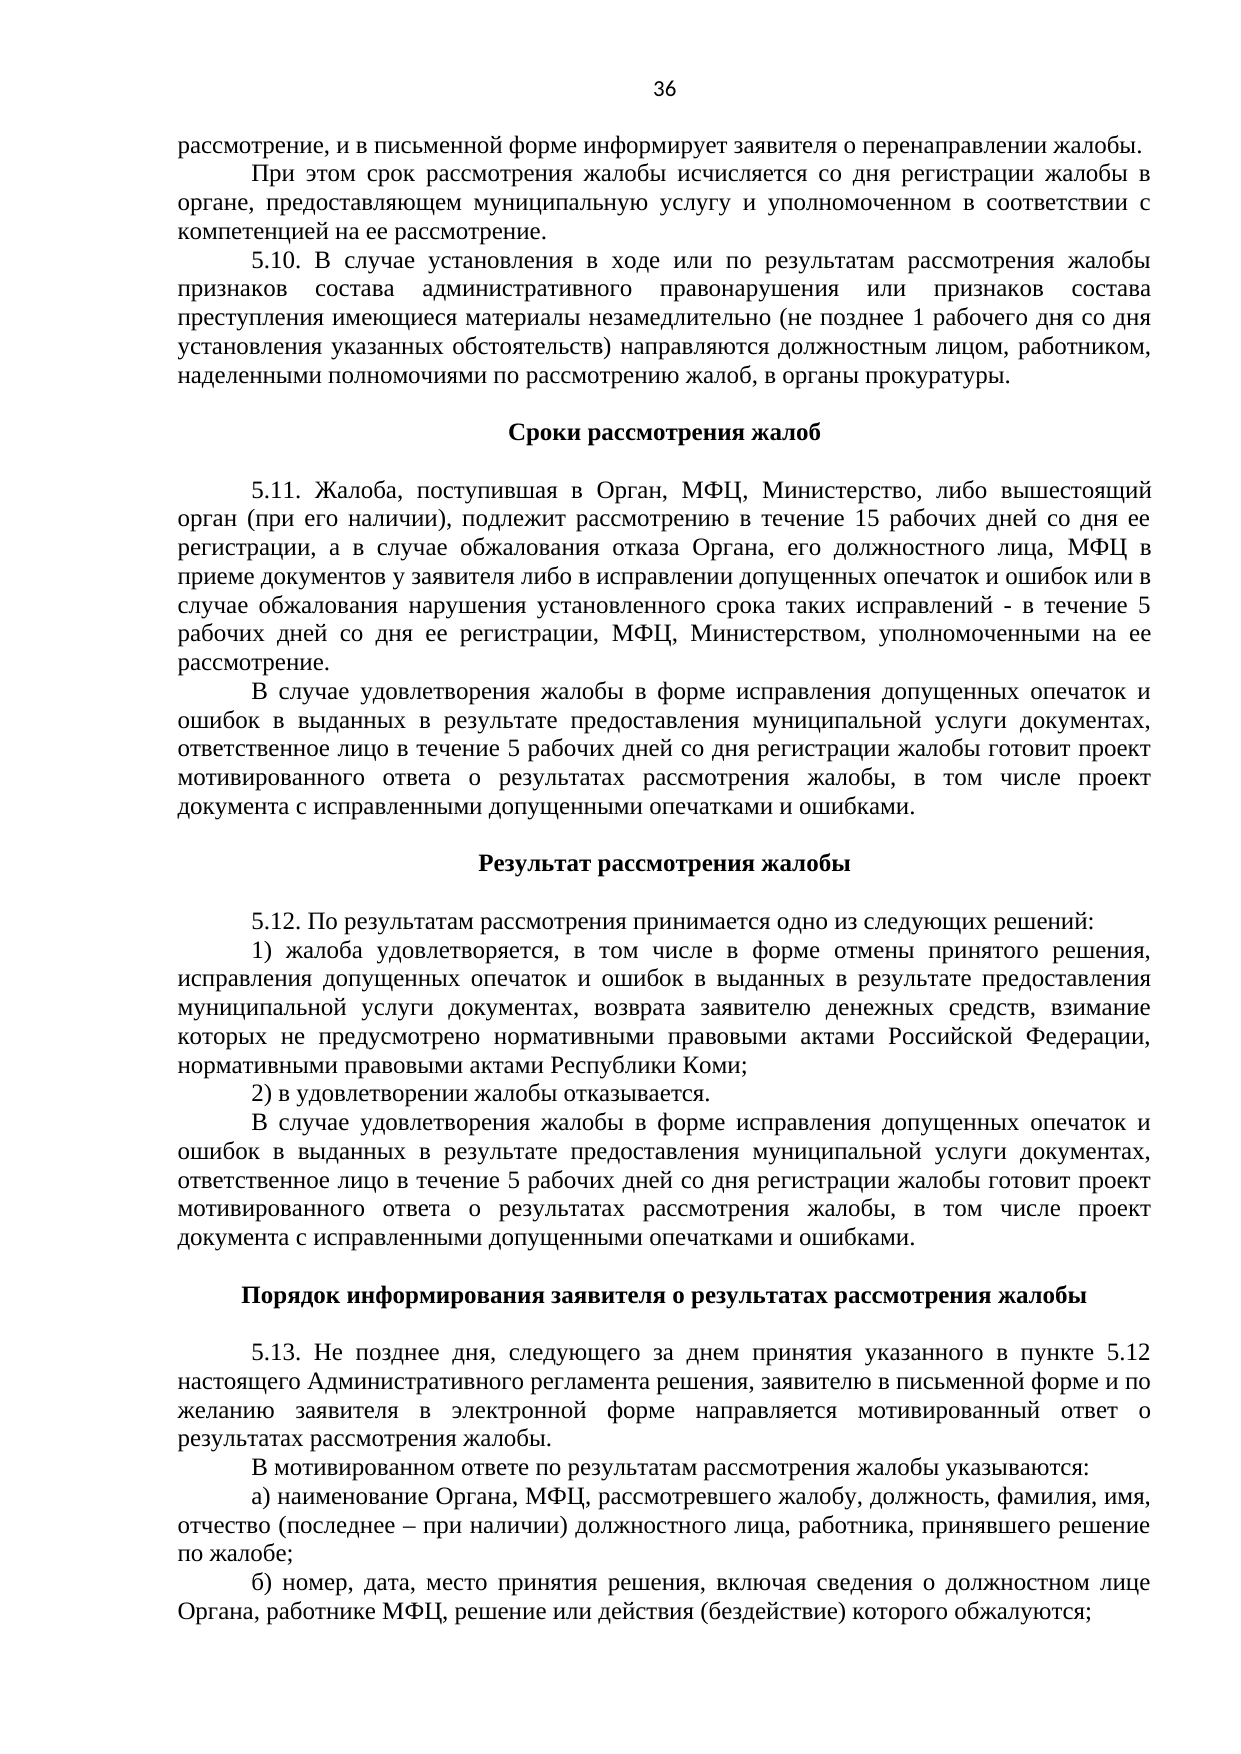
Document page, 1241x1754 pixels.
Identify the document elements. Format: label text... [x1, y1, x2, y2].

text Результат рассмотрения жалобы [177, 848, 1152, 877]
text 5.10. В случае установления в ходе или по результатам рассмотрения жалобы признаков состава административного правонарушения или признаков состава преступления имеющиеся материалы незамедлительно (не позднее 1 рабочего дня со дня установления указанных обстоятельств) направляются должностным лицом, работником, наделенными полномочиями по рассмотрению жалоб, в органы прокуратуры. [177, 245, 1152, 388]
text 5.13. Не позднее дня, следующего за днем принятия указанного в пункте 5.12 настоящего Административного регламента решения, заявителю в письменной форме и по желанию заявителя в электронной форме направляется мотивированный ответ о результатах рассмотрения жалобы. [177, 1337, 1152, 1452]
text 1) жалоба удовлетворяется, в том числе в форме отмены принятого решения, исправления допущенных опечаток и ошибок в выданных в результате предоставления муниципальной услуги документах, возврата заявителю денежных средств, взимание которых не предусмотрено нормативными правовыми актами Российской Федерации, нормативными правовыми актами Республики Коми; [177, 935, 1152, 1078]
text 2) в удовлетворении жалобы отказывается. [177, 1078, 1152, 1107]
text 5.11. Жалоба, поступившая в Орган, МФЦ, Министерство, либо вышестоящий орган (при его наличии), подлежит рассмотрению в течение 15 рабочих дней со дня ее регистрации, а в случае обжалования отказа Органа, его должностного лица, МФЦ в приеме документов у заявителя либо в исправлении допущенных опечаток и ошибок или в случае обжалования нарушения установленного срока таких исправлений - в течение 5 рабочих дней со дня ее регистрации, МФЦ, Министерством, уполномоченными на ее рассмотрение. [177, 475, 1152, 676]
text б) номер, дата, место принятия решения, включая сведения о должностном лице Органа, работнике МФЦ, решение или действия (бездействие) которого обжалуются; [177, 1567, 1152, 1625]
text В случае удовлетворения жалобы в форме исправления допущенных опечаток и ошибок в выданных в результате предоставления муниципальной услуги документах, ответственное лицо в течение 5 рабочих дней со дня регистрации жалобы готовит проект мотивированного ответа о результатах рассмотрения жалобы, в том числе проект документа с исправленными допущенными опечатками и ошибками. [177, 1107, 1152, 1251]
text 5.12. По результатам рассмотрения принимается одно из следующих решений: [177, 906, 1152, 935]
text В мотивированном ответе по результатам рассмотрения жалобы указываются: [177, 1452, 1152, 1481]
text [177, 130, 1152, 158]
text В случае удовлетворения жалобы в форме исправления допущенных опечаток и ошибок в выданных в результате предоставления муниципальной услуги документах, ответственное лицо в течение 5 рабочих дней со дня регистрации жалобы готовит проект мотивированного ответа о результатах рассмотрения жалобы, в том числе проект документа с исправленными допущенными опечатками и ошибками. [177, 676, 1152, 820]
text Порядок информирования заявителя о результатах рассмотрения жалобы [177, 1280, 1152, 1308]
text Сроки рассмотрения жалоб [177, 417, 1152, 446]
text а) наименование Органа, МФЦ, рассмотревшего жалобу, должность, фамилия, имя, отчество (последнее – при наличии) должностного лица, работника, принявшего решение по жалобе; [177, 1481, 1152, 1567]
text При этом срок рассмотрения жалобы исчисляется со дня регистрации жалобы в органе, предоставляющем муниципальную услугу и уполномоченном в соответствии с компетенцией на ее рассмотрение. [177, 158, 1152, 245]
